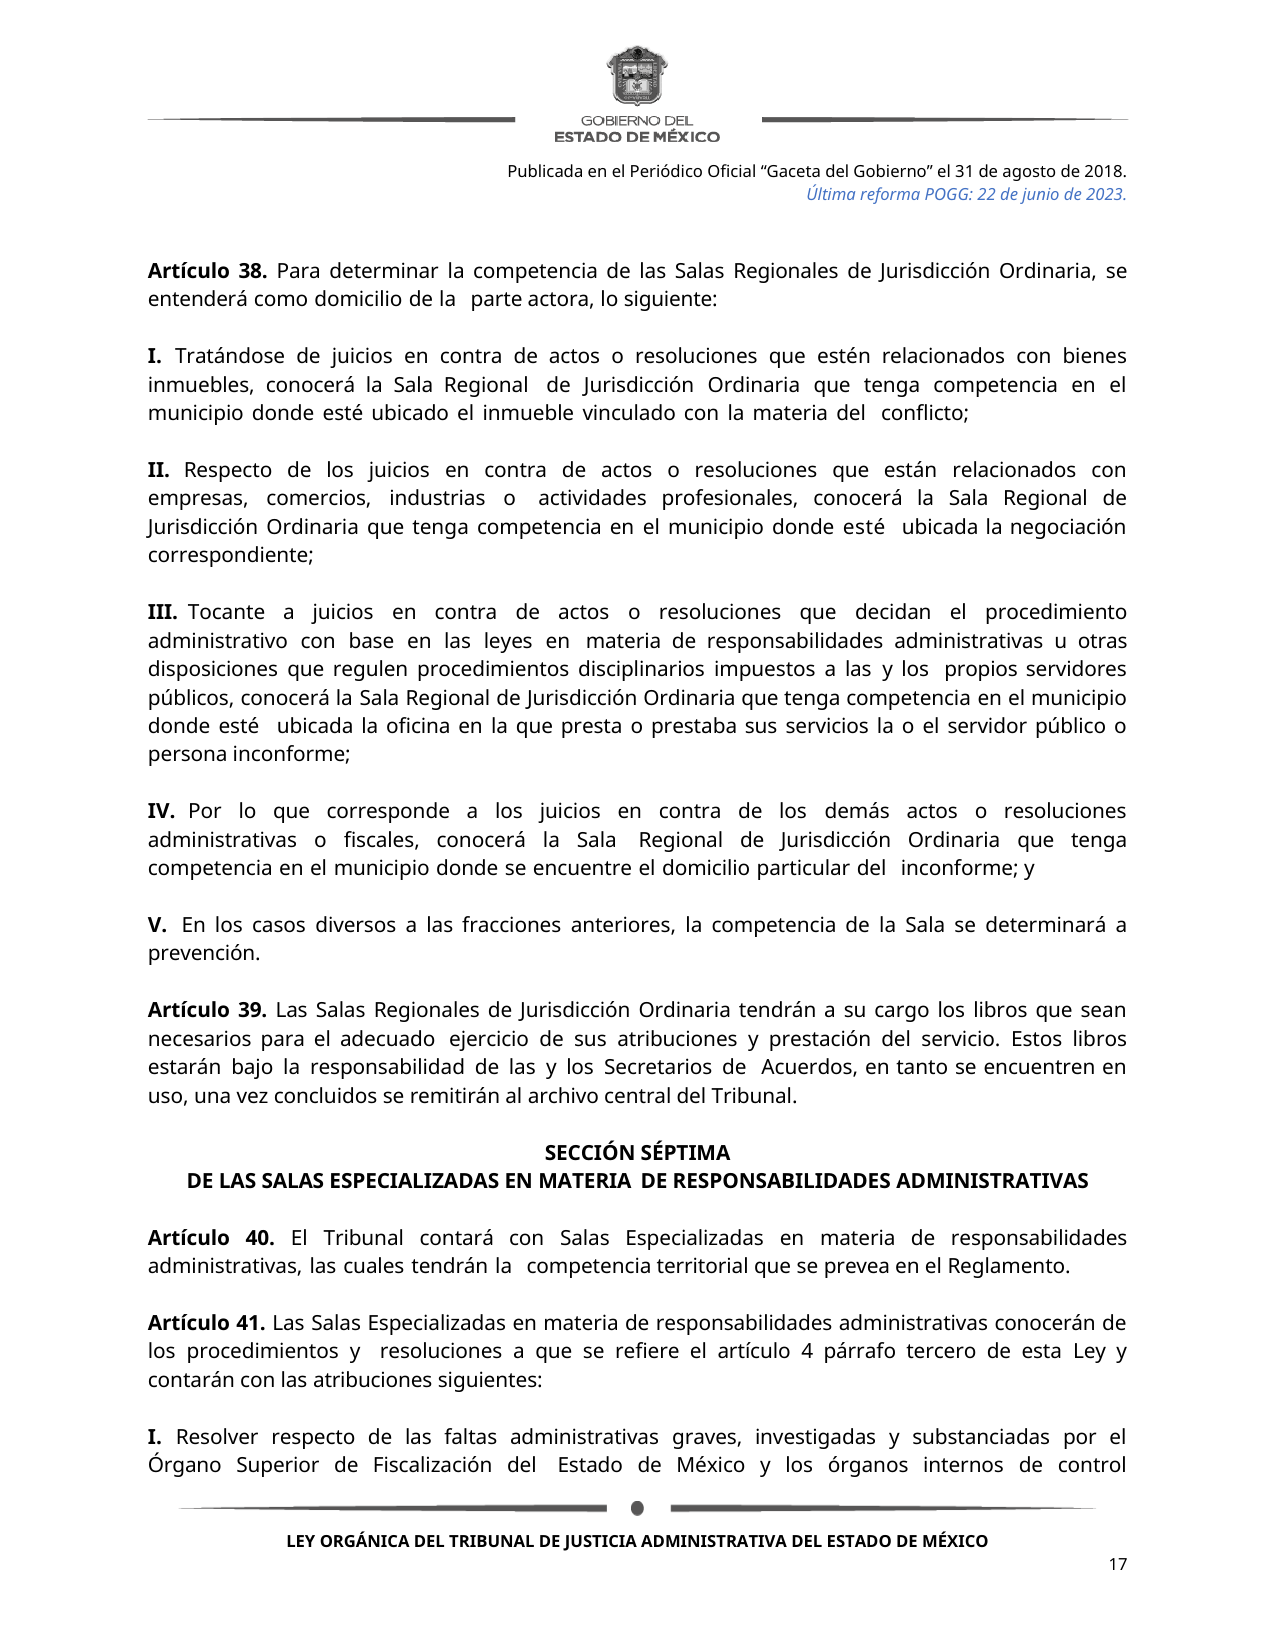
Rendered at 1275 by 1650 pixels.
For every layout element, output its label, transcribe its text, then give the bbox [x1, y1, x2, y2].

text Artículo 38. Para determinar la competencia de las Salas Regionales de Jurisdicción Ordinaria, se entenderá como domicilio de la parte actora, lo siguiente: [148, 256, 1127, 313]
picture [178, 1501, 1097, 1516]
list Respecto de los juicios en contra de actos o resoluciones que están relacionados con empresas, comercios, industrias o actividades profesionales, conocerá la Sala Regional de Jurisdicción Ordinaria que tenga competencia en el municipio donde esté ubicada la negociación correspondiente; [148, 455, 1127, 569]
text Artículo 39. Las Salas Regionales de Jurisdicción Ordinaria tendrán a su cargo los libros que sean necesarios para el adecuado ejercicio de sus atribuciones y prestación del servicio. Estos libros estarán bajo la responsabilidad de las y los Secretarios de Acuerdos, en tanto se encuentren en uso, una vez concluidos se remitirán al archivo central del Tribunal. [148, 995, 1127, 1109]
list Por lo que corresponde a los juicios en contra de los demás actos o resoluciones administrativas o fiscales, conocerá la Sala Regional de Jurisdicción Ordinaria que tenga competencia en el municipio donde se encuentre el domicilio particular del inconforme; y [148, 796, 1127, 882]
list Tocante a juicios en contra de actos o resoluciones que decidan el procedimiento administrativo con base en las leyes en materia de responsabilidades administrativas u otras disposiciones que regulen procedimientos disciplinarios impuestos a las y los propios servidores públicos, conocerá la Sala Regional de Jurisdicción Ordinaria que tenga competencia en el municipio donde esté ubicada la oficina en la que presta o prestaba sus servicios la o el servidor público o persona inconforme; [148, 597, 1127, 768]
picture [147, 44, 1129, 142]
text Artículo 41. Las Salas Especializadas en materia de responsabilidades administrativas conocerán de los procedimientos y resoluciones a que se refiere el artículo 4 párrafo tercero de esta Ley y contarán con las atribuciones siguientes: [148, 1308, 1127, 1393]
list Tratándose de juicios en contra de actos o resoluciones que estén relacionados con bienes inmuebles, conocerá la Sala Regional de Jurisdicción Ordinaria que tenga competencia en el municipio donde esté ubicado el inmueble vinculado con la materia del conflicto; [148, 341, 1127, 427]
text Artículo 40. El Tribunal contará con Salas Especializadas en materia de responsabilidades administrativas, las cuales tendrán la competencia territorial que se prevea en el Reglamento. [148, 1223, 1127, 1280]
text DE LAS SALAS ESPECIALIZADAS EN MATERIA DE RESPONSABILIDADES ADMINISTRATIVAS [148, 1166, 1127, 1194]
list En los casos diversos a las fracciones anteriores, la competencia de la Sala se determinará a prevención. [148, 910, 1127, 967]
subtitle SECCIÓN SÉPTIMA [148, 1138, 1127, 1166]
